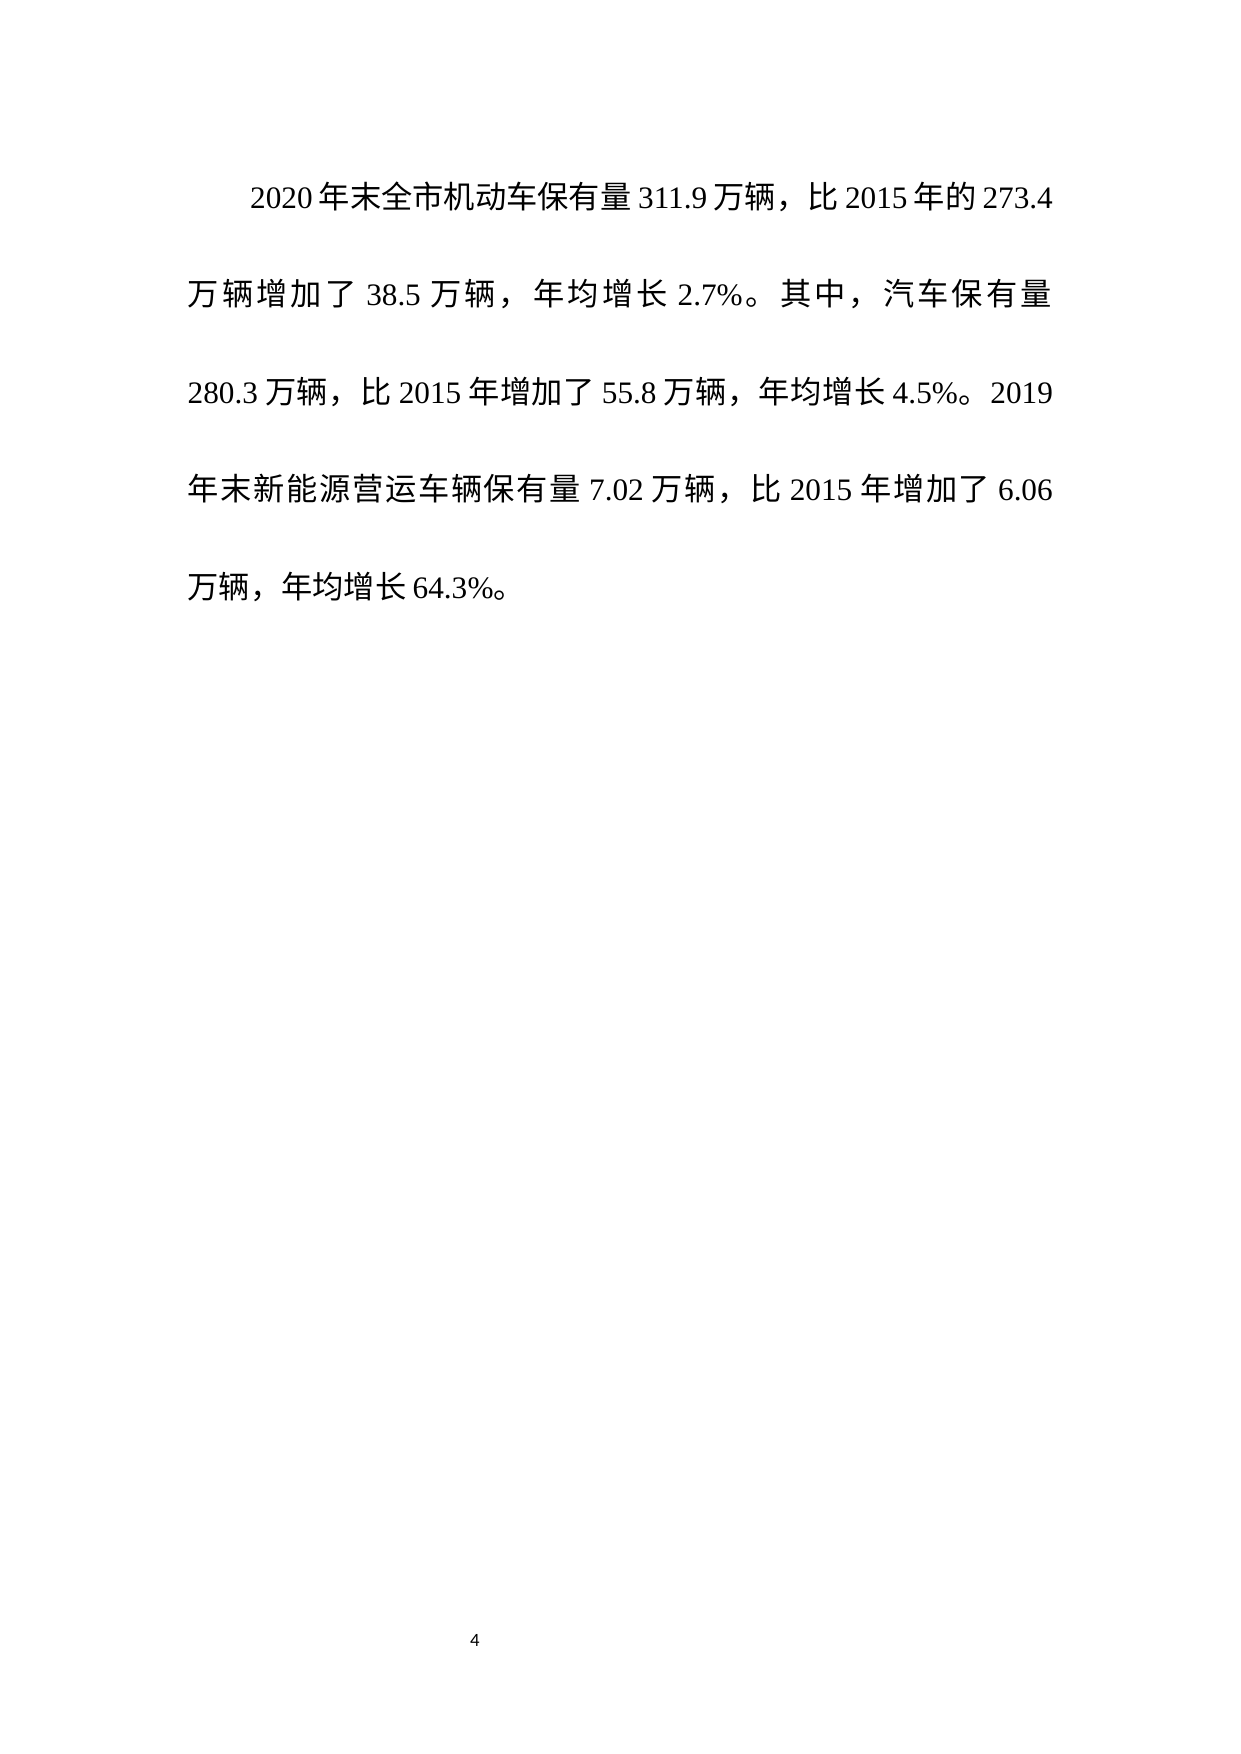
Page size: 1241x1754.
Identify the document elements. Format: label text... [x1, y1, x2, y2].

text 2020年末全市机动车保有量311.9万辆，比2015年的273.4万辆增加了38.5万辆，年均增长2.7%。其中，汽车保有量280.3万辆，比2015年增加了55.8万辆，年均增长4.5%。2019年末新能源营运车辆保有量7.02万辆，比2015年增加了6.06万辆，年均增长64.3%。 [187, 162, 1053, 617]
